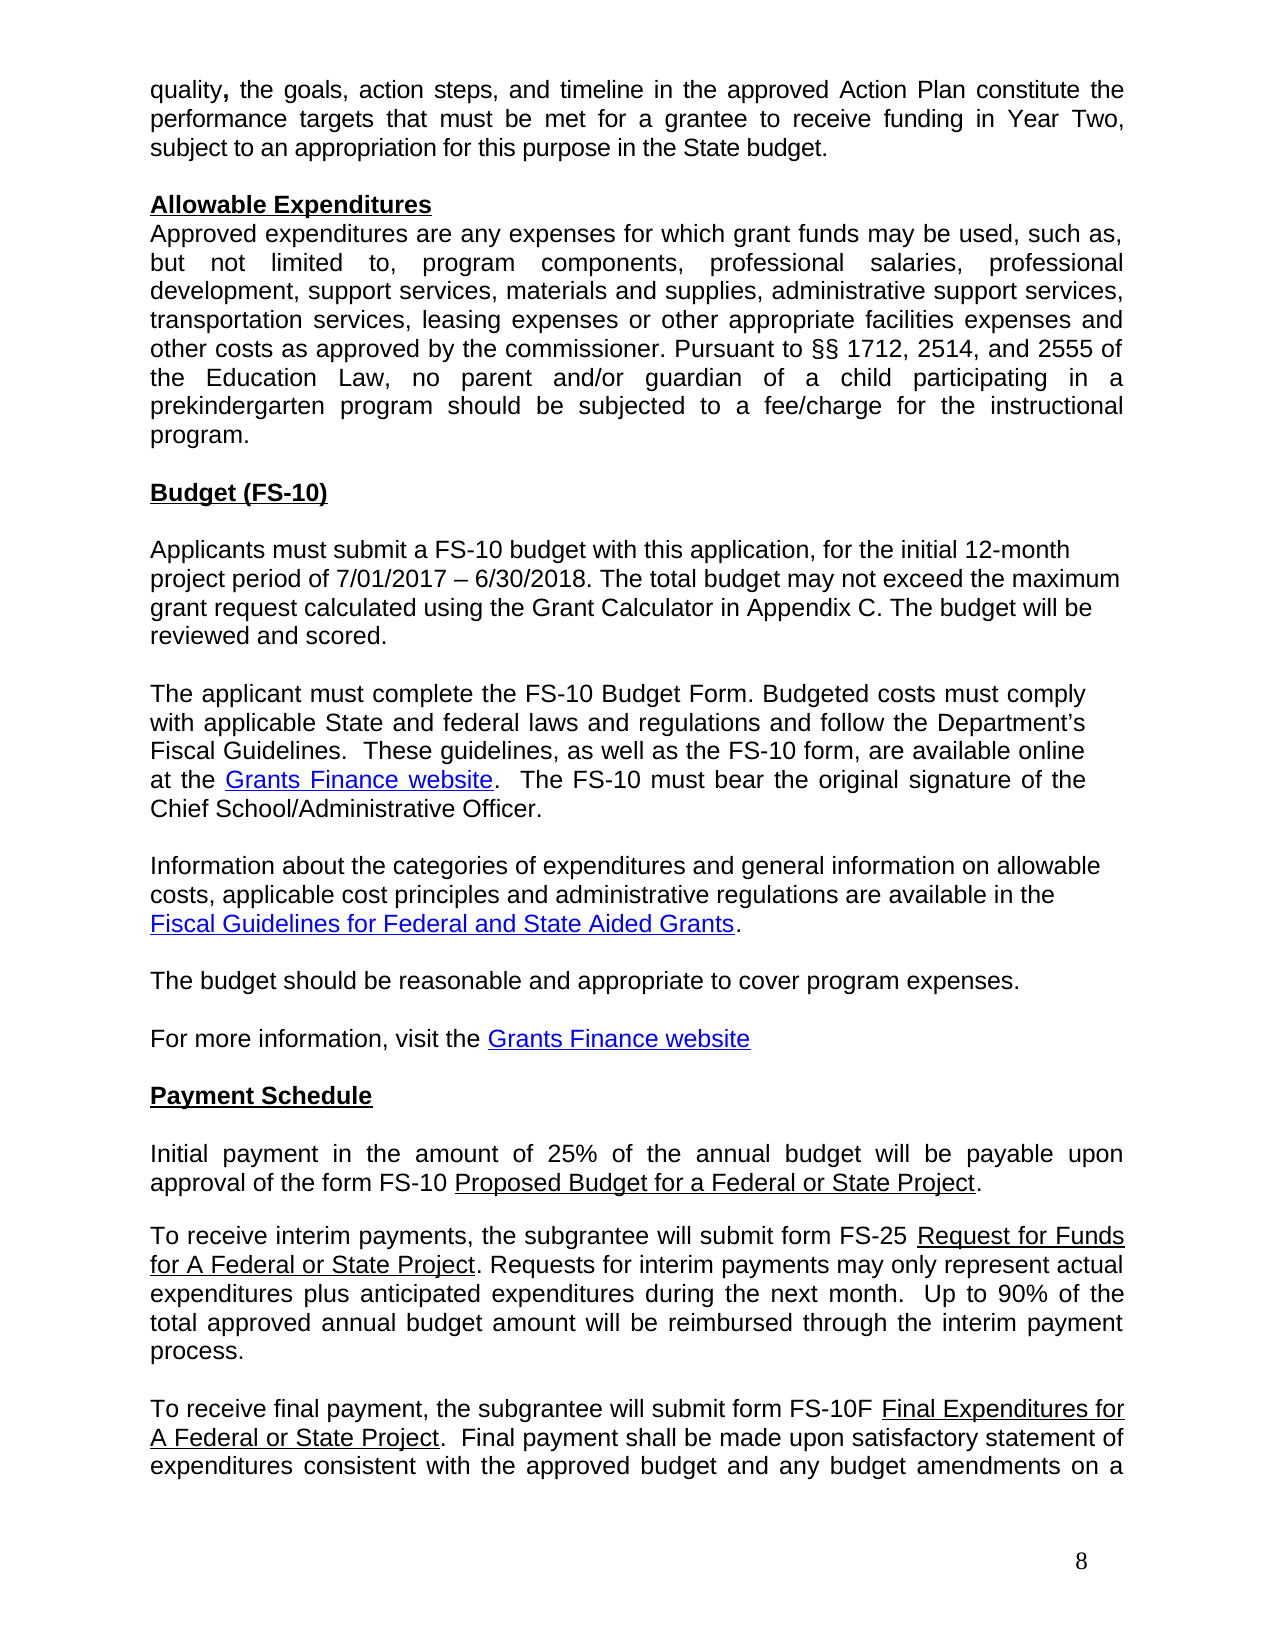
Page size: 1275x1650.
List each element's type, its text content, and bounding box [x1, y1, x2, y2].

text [150, 1394, 1125, 1480]
text Information about the categories of expenditures and general information on allowable costs, applicable cost principles and administrative regulations are available in the Fiscal Guidelines for Federal and State Aided Grants. [150, 851, 1125, 937]
text The applicant must complete the FS-10 Budget Form. Budgeted costs must comply with applicable State and federal laws and regulations and follow the Department’s Fiscal Guidelines. These guidelines, as well as the FS-10 form, are available online at the Grants Finance website. The FS-10 must bear the original signature of the Chief School/Administrative Officer. [150, 679, 1087, 822]
subtitle Allowable Expenditures [150, 190, 1125, 219]
subtitle Budget (FS-10) [150, 477, 1125, 506]
text Payment Schedule [150, 1081, 1125, 1110]
text Approved expenditures are any expenses for which grant funds may be used, such as, but not limited to, program components, professional salaries, professional development, support services, materials and supplies, administrative support services, transportation services, leasing expenses or other appropriate facilities expenses and other costs as approved by the commissioner. Pursuant to §§ 1712, 2514, and 2555 of the Education Law, no parent and/or guardian of a child participating in a prekindergarten program should be subjected to a fee/charge for the instructional program. [150, 219, 1125, 449]
text For more information, visit the Grants Finance website [150, 1024, 1125, 1052]
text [150, 75, 1125, 161]
text Applicants must submit a FS-10 budget with this application, for the initial 12-month project period of 7/01/2017 – 6/30/2018. The total budget may not exceed the maximum grant request calculated using the Grant Calculator in Appendix C. The budget will be reviewed and scored. [150, 535, 1125, 650]
text The budget should be reasonable and appropriate to cover program expenses. [150, 966, 1125, 995]
text Initial payment in the amount of 25% of the annual budget will be payable upon approval of the form FS-10 Proposed Budget for a Federal or State Project. [150, 1139, 1125, 1196]
text To receive interim payments, the subgrantee will submit form FS-25 Request for Funds for A Federal or State Project. Requests for interim payments may only represent actual expenditures plus anticipated expenditures during the next month. Up to 90% of the total approved annual budget amount will be reimbursed through the interim payment process. [150, 1221, 1125, 1365]
